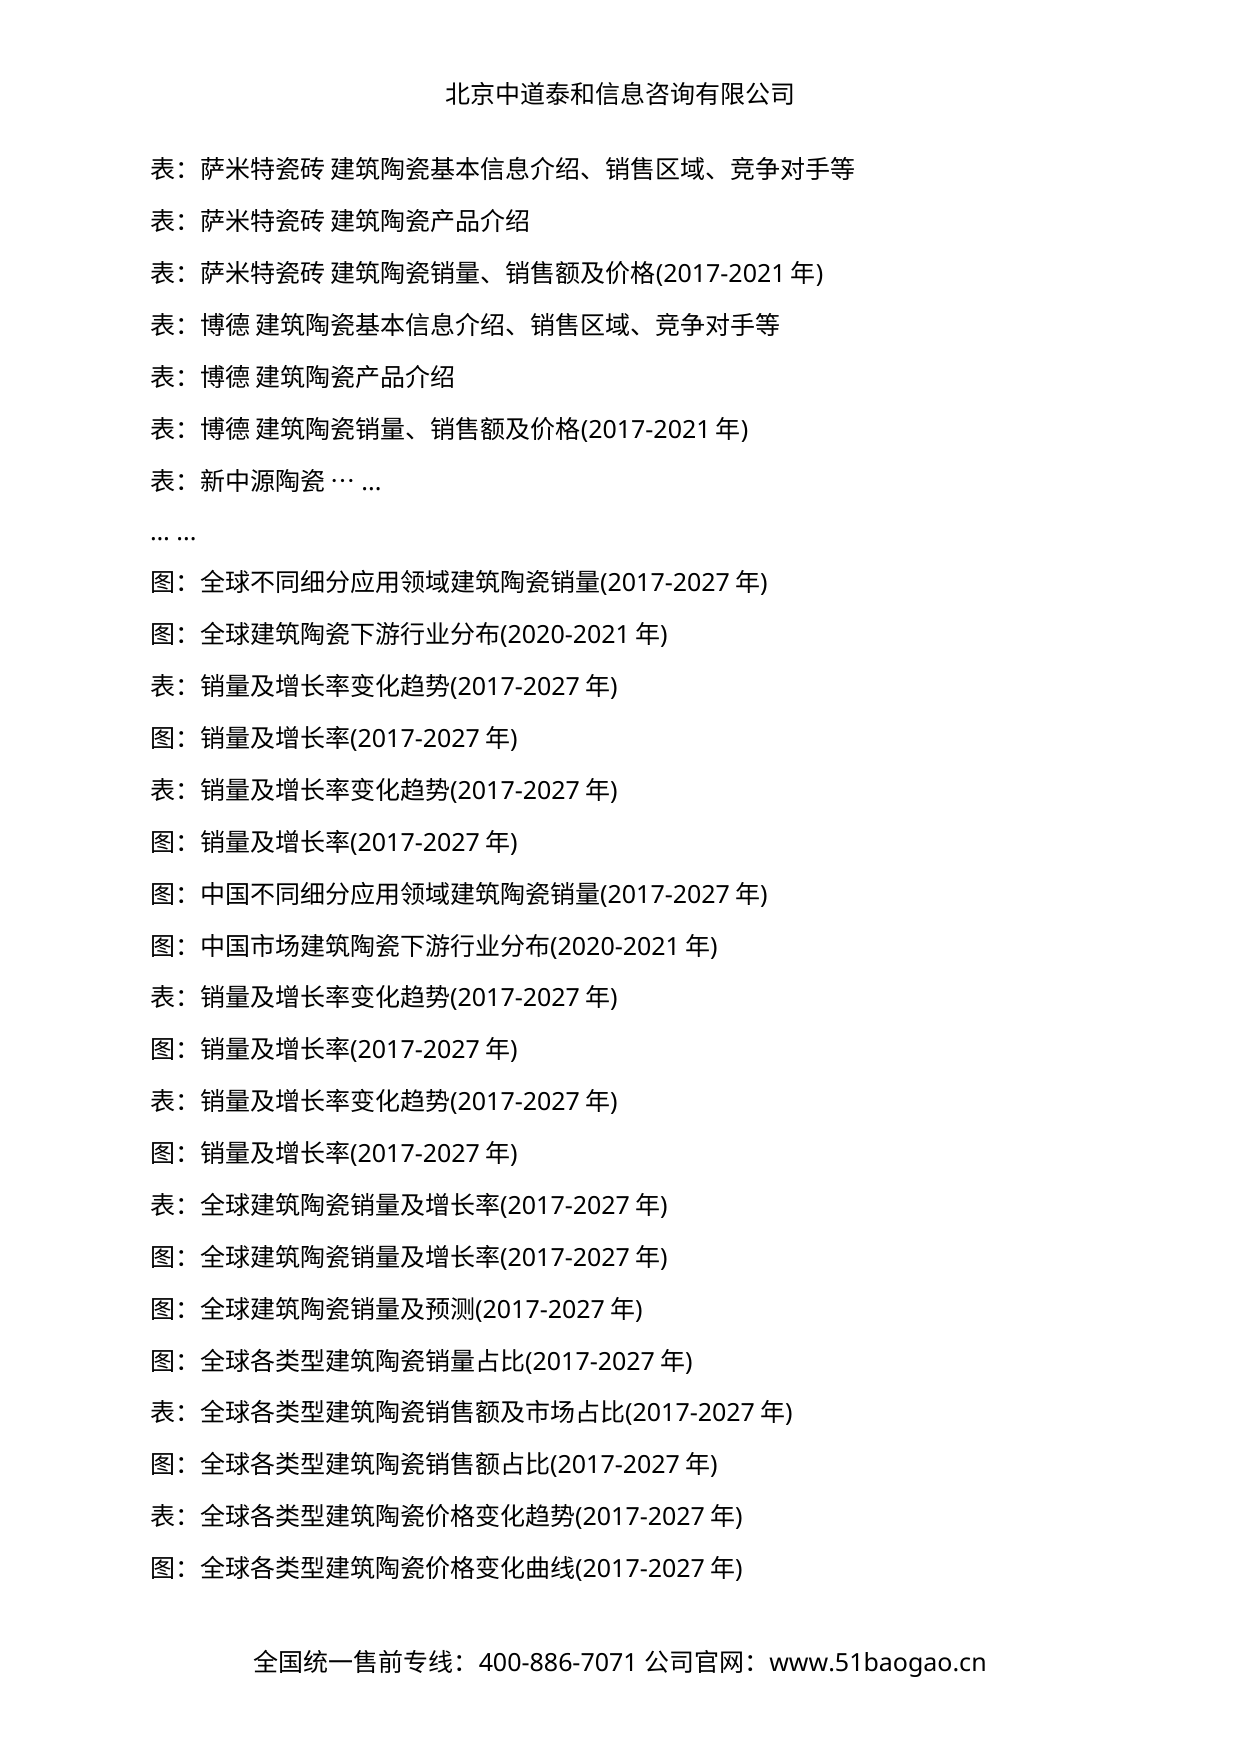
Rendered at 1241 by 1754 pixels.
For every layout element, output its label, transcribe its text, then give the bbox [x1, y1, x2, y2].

text 图：销量及增长率(2017-2027年) [150, 1030, 1090, 1066]
text 表：萨米特瓷砖 建筑陶瓷产品介绍 [150, 202, 1090, 238]
text … ... [150, 513, 1090, 547]
text 图：全球各类型建筑陶瓷销售额占比(2017-2027年) [150, 1445, 1090, 1481]
text 图：中国市场建筑陶瓷下游行业分布(2020-2021年) [150, 926, 1090, 962]
text 图：全球建筑陶瓷下游行业分布(2020-2021年) [150, 615, 1090, 651]
text 图：全球各类型建筑陶瓷销量占比(2017-2027年) [150, 1341, 1090, 1377]
text 表：新中源陶瓷 … ... [150, 461, 1090, 497]
text 表：销量及增长率变化趋势(2017-2027年) [150, 667, 1090, 703]
text 表：博德 建筑陶瓷产品介绍 [150, 357, 1090, 394]
text 图：中国不同细分应用领域建筑陶瓷销量(2017-2027年) [150, 874, 1090, 910]
text 图：全球各类型建筑陶瓷价格变化曲线(2017-2027年) [150, 1548, 1090, 1585]
text 表：博德 建筑陶瓷销量、销售额及价格(2017-2021年) [150, 409, 1090, 446]
text 表：全球各类型建筑陶瓷销售额及市场占比(2017-2027年) [150, 1393, 1090, 1429]
text 表：萨米特瓷砖 建筑陶瓷基本信息介绍、销售区域、竞争对手等 [150, 150, 1090, 186]
text 表：销量及增长率变化趋势(2017-2027年) [150, 770, 1090, 807]
text 表：全球各类型建筑陶瓷价格变化趋势(2017-2027年) [150, 1497, 1090, 1533]
text 表：博德 建筑陶瓷基本信息介绍、销售区域、竞争对手等 [150, 306, 1090, 342]
text 图：全球建筑陶瓷销量及增长率(2017-2027年) [150, 1237, 1090, 1273]
text 表：销量及增长率变化趋势(2017-2027年) [150, 1082, 1090, 1118]
text 表：萨米特瓷砖 建筑陶瓷销量、销售额及价格(2017-2021年) [150, 254, 1090, 290]
text 表：销量及增长率变化趋势(2017-2027年) [150, 978, 1090, 1014]
text 图：全球不同细分应用领域建筑陶瓷销量(2017-2027年) [150, 563, 1090, 599]
text 图：销量及增长率(2017-2027年) [150, 718, 1090, 755]
text 图：销量及增长率(2017-2027年) [150, 822, 1090, 858]
text 图：销量及增长率(2017-2027年) [150, 1133, 1090, 1170]
text 表：全球建筑陶瓷销量及增长率(2017-2027年) [150, 1185, 1090, 1222]
text 图：全球建筑陶瓷销量及预测(2017-2027年) [150, 1289, 1090, 1325]
